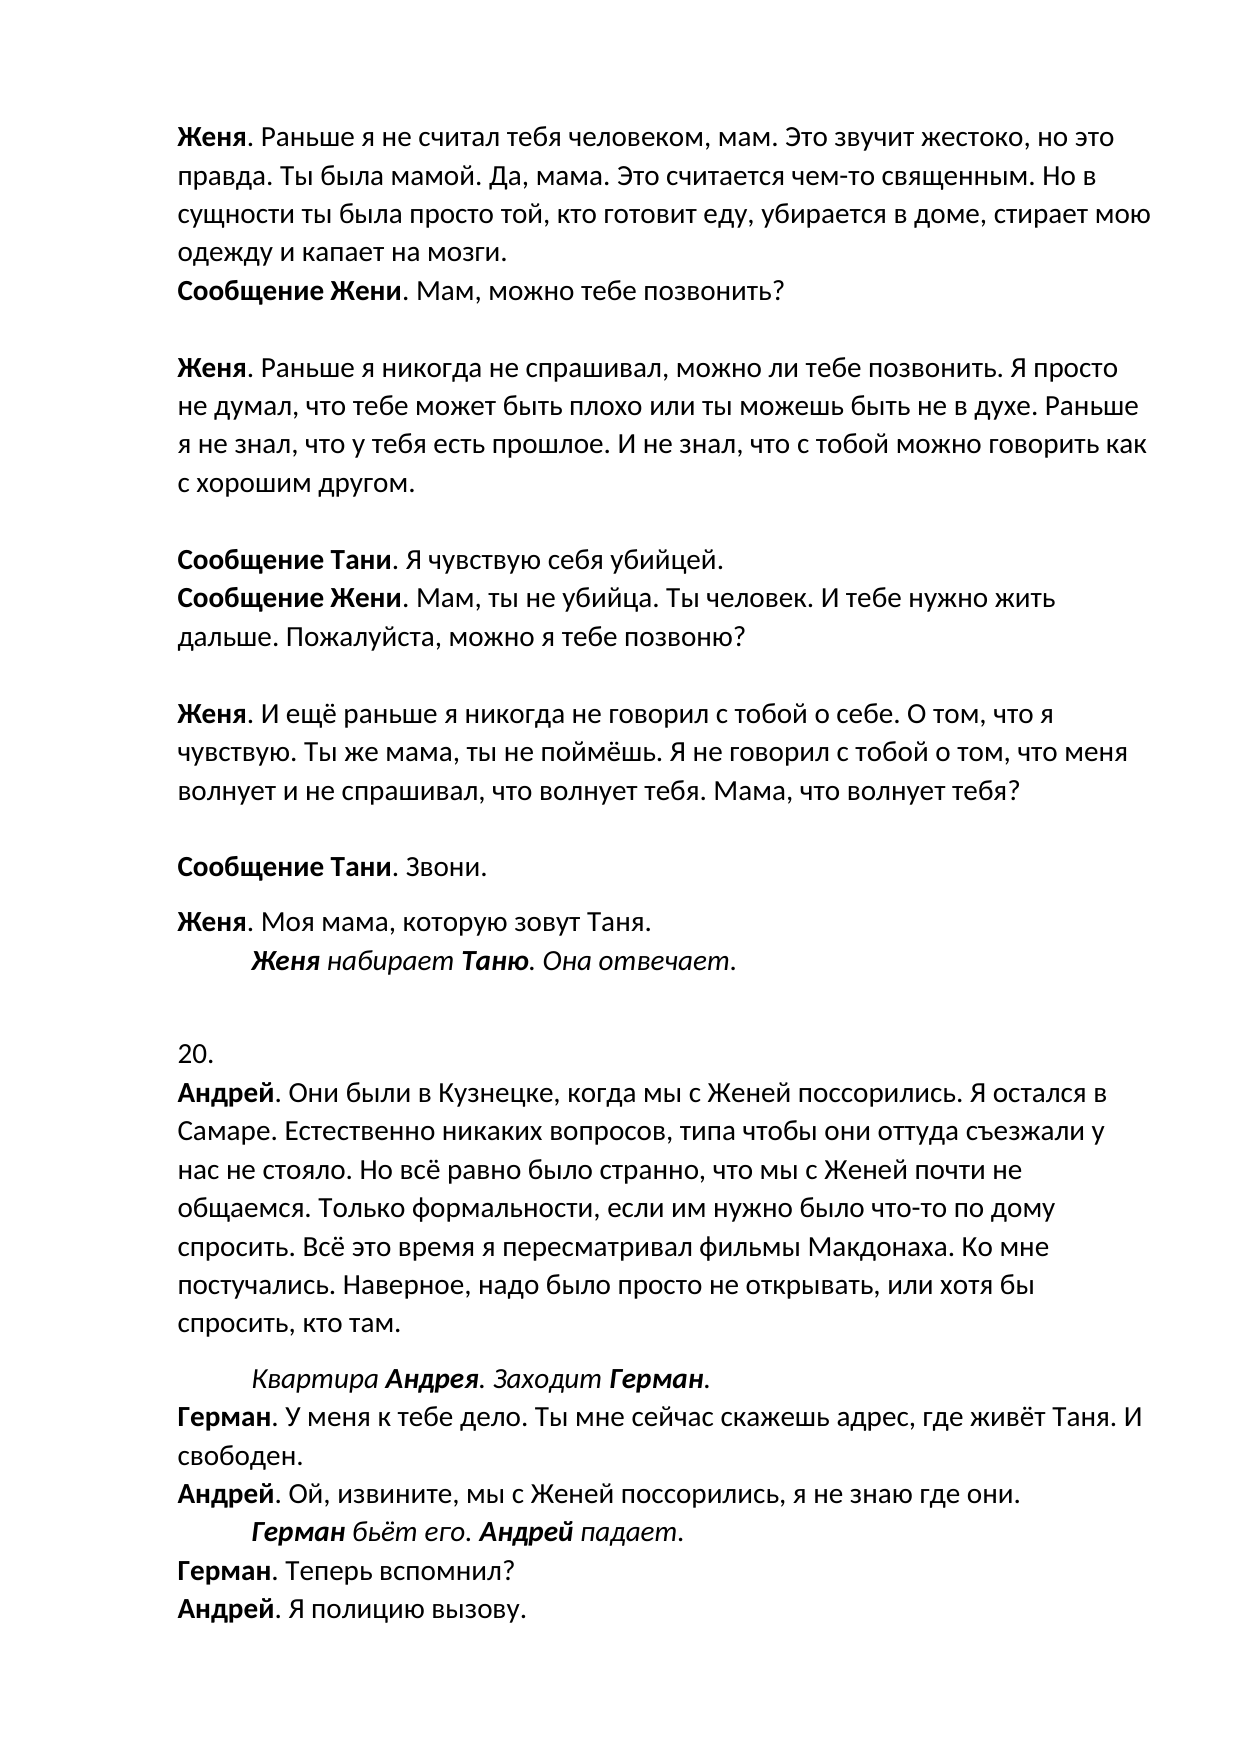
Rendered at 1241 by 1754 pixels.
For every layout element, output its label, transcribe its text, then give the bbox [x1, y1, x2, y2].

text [177, 1360, 1152, 1626]
text Женя. Моя мама, которую зовут Таня. Женя набирает Таню. Она отвечает. [177, 903, 1152, 978]
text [177, 118, 1152, 884]
text 20. Андрей. Они были в Кузнецке, когда мы с Женей поссорились. Я остался в Самаре. Естественно никаких вопросов, типа чтобы они оттуда съезжали у нас не стояло. Но всё равно было странно, что мы с Женей почти не общаемся. Только формальности, если им нужно было что-то по дому спросить. Всё это время я пересматривал фильмы Макдонаха. Ко мне постучались. Наверное, надо было просто не открывать, или хотя бы спросить, кто там. [177, 997, 1152, 1340]
